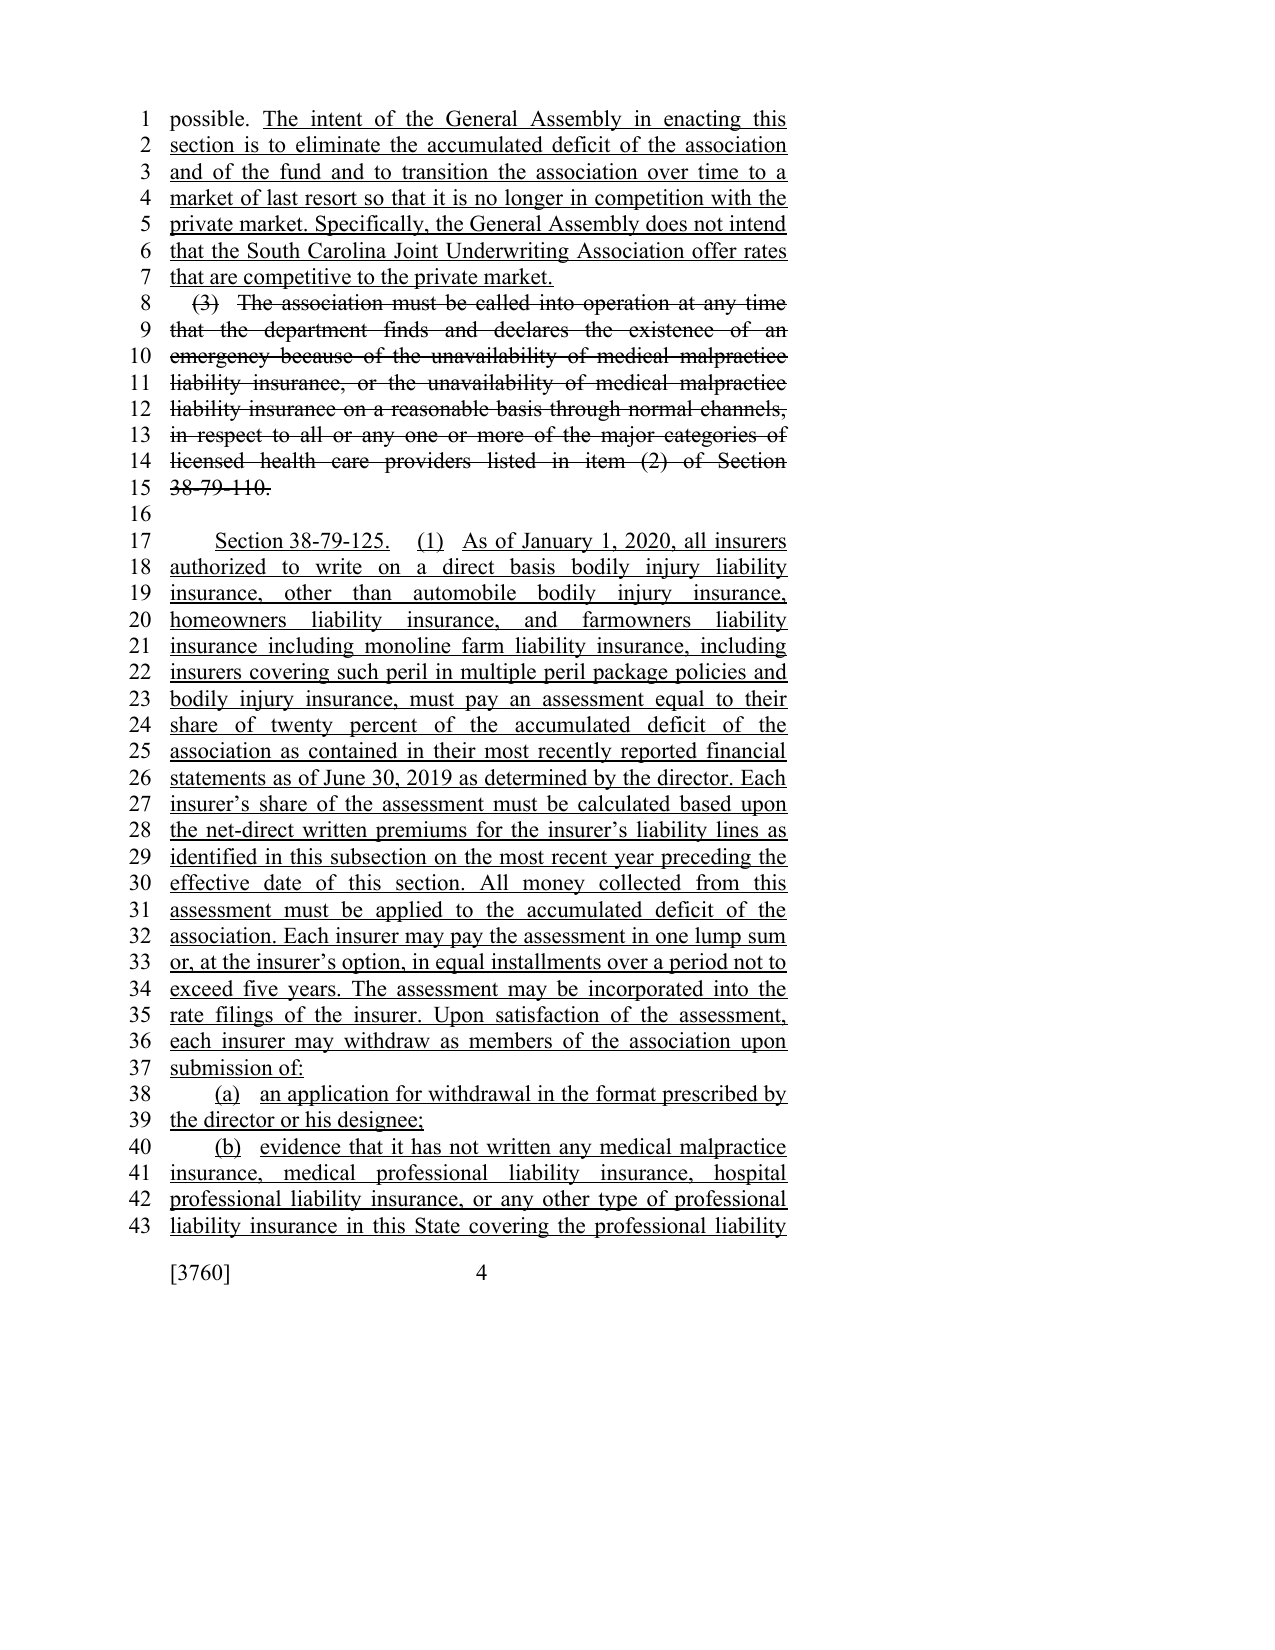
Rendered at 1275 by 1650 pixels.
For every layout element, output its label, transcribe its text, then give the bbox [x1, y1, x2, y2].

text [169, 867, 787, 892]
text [169, 1210, 787, 1235]
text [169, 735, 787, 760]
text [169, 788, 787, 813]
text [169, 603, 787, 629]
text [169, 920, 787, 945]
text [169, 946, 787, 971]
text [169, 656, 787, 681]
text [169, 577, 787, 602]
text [169, 105, 787, 154]
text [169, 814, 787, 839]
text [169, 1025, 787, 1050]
text (a) an application for withdrawal in the format prescribed by the director or his designee; [169, 1080, 787, 1133]
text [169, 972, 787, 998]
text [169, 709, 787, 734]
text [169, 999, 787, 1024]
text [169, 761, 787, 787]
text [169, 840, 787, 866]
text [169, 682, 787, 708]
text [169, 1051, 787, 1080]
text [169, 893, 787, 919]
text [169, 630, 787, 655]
